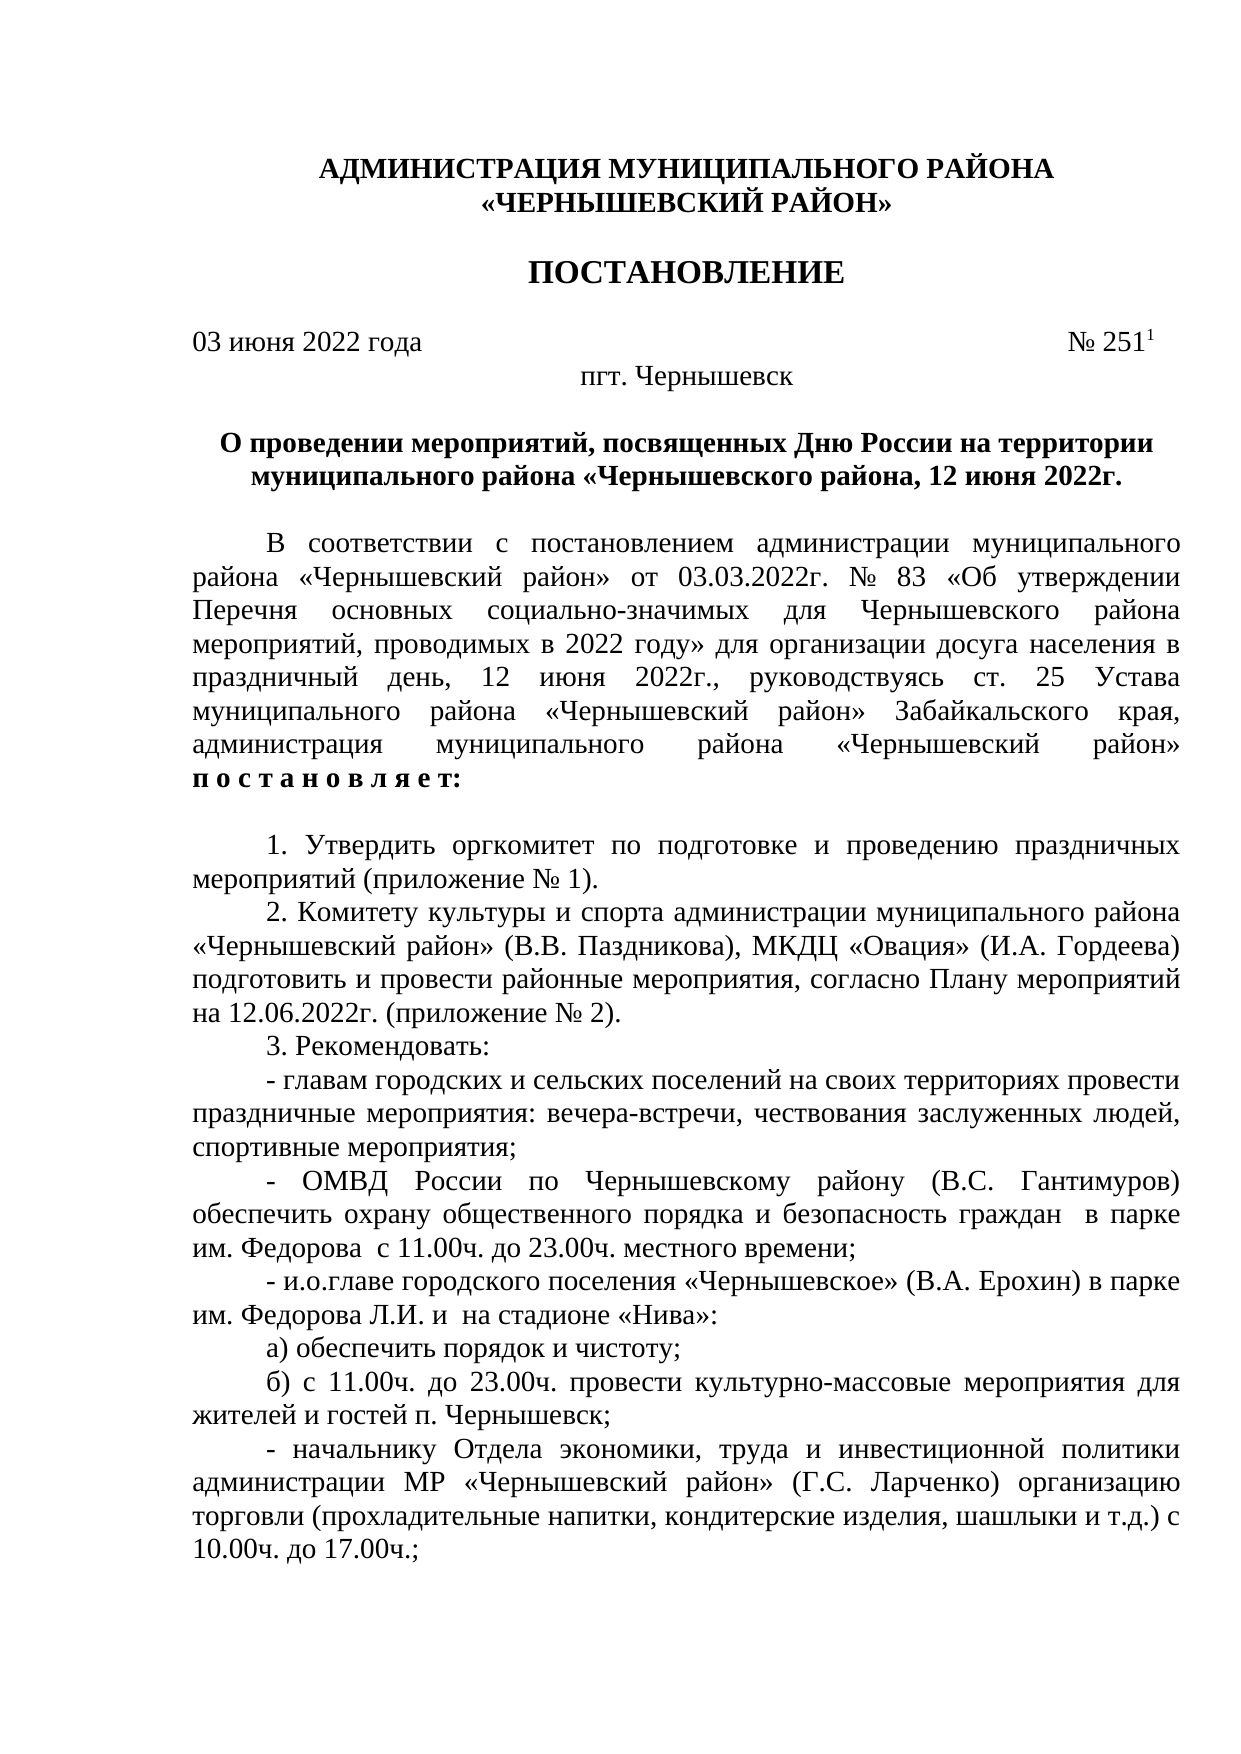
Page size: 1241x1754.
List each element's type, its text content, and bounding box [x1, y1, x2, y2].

text 1. Утвердить оргкомитет по подготовке и проведению праздничных мероприятий (приложение № 1). [192, 827, 1181, 894]
text 3. Рекомендовать: [192, 1028, 1181, 1062]
text 03 июня 2022 года № 2511 [192, 324, 1181, 358]
text - начальнику Отдела экономики, труда и инвестиционной политики администрации МР «Чернышевский район» (Г.С. Ларченко) организацию торговли (прохладительные напитки, кондитерские изделия, шашлыки и т.д.) с 10.00ч. до 17.00ч.; [192, 1431, 1181, 1565]
text - главам городских и сельских поселений на своих территориях провести праздничные мероприятия: вечера-встречи, чествования заслуженных людей, спортивные мероприятия; [192, 1062, 1181, 1163]
text В соответствии с постановлением администрации муниципального района «Чернышевский район» от 03.03.2022г. № 83 «Об утверждении Перечня основных социально-значимых для Чернышевского района мероприятий, проводимых в 2022 году» для организации досуга населения в праздничный день, 12 июня 2022г., руководствуясь ст. 25 Устава муниципального района «Чернышевский район» Забайкальского края, администрация муниципального района «Чернышевский район» п о с т а н о в л я е т: [192, 525, 1181, 794]
text а) обеспечить порядок и чистоту; [192, 1330, 1181, 1364]
text О проведении мероприятий, посвященных Дню России на территории муниципального района «Чернышевского района, 12 июня 2022г. [192, 425, 1181, 492]
subtitle АДМИНИСТРАЦИЯ МУНИЦИПАЛЬНОГО РАЙОНА [192, 152, 1181, 185]
subtitle ПОСТАНОВЛЕНИЕ [192, 252, 1181, 291]
subtitle «ЧЕРНЫШЕВСКИЙ РАЙОН» [192, 185, 1181, 219]
text пгт. Чернышевск [192, 358, 1181, 391]
text - и.о.главе городского поселения «Чернышевское» (В.А. Ерохин) в парке им. Федорова Л.И. и на стадионе «Нива»: [192, 1263, 1181, 1330]
text б) с 11.00ч. до 23.00ч. провести культурно-массовые мероприятия для жителей и гостей п. Чернышевск; [192, 1364, 1181, 1431]
text - ОМВД России по Чернышевскому району (В.С. Гантимуров) обеспечить охрану общественного порядка и безопасность граждан в парке им. Федорова с 11.00ч. до 23.00ч. местного времени; [192, 1163, 1181, 1263]
text 2. Комитету культуры и спорта администрации муниципального района «Чернышевский район» (В.В. Паздникова), МКДЦ «Овация» (И.А. Гордеева) подготовить и провести районные мероприятия, согласно Плану мероприятий на 12.06.2022г. (приложение № 2). [192, 894, 1181, 1028]
